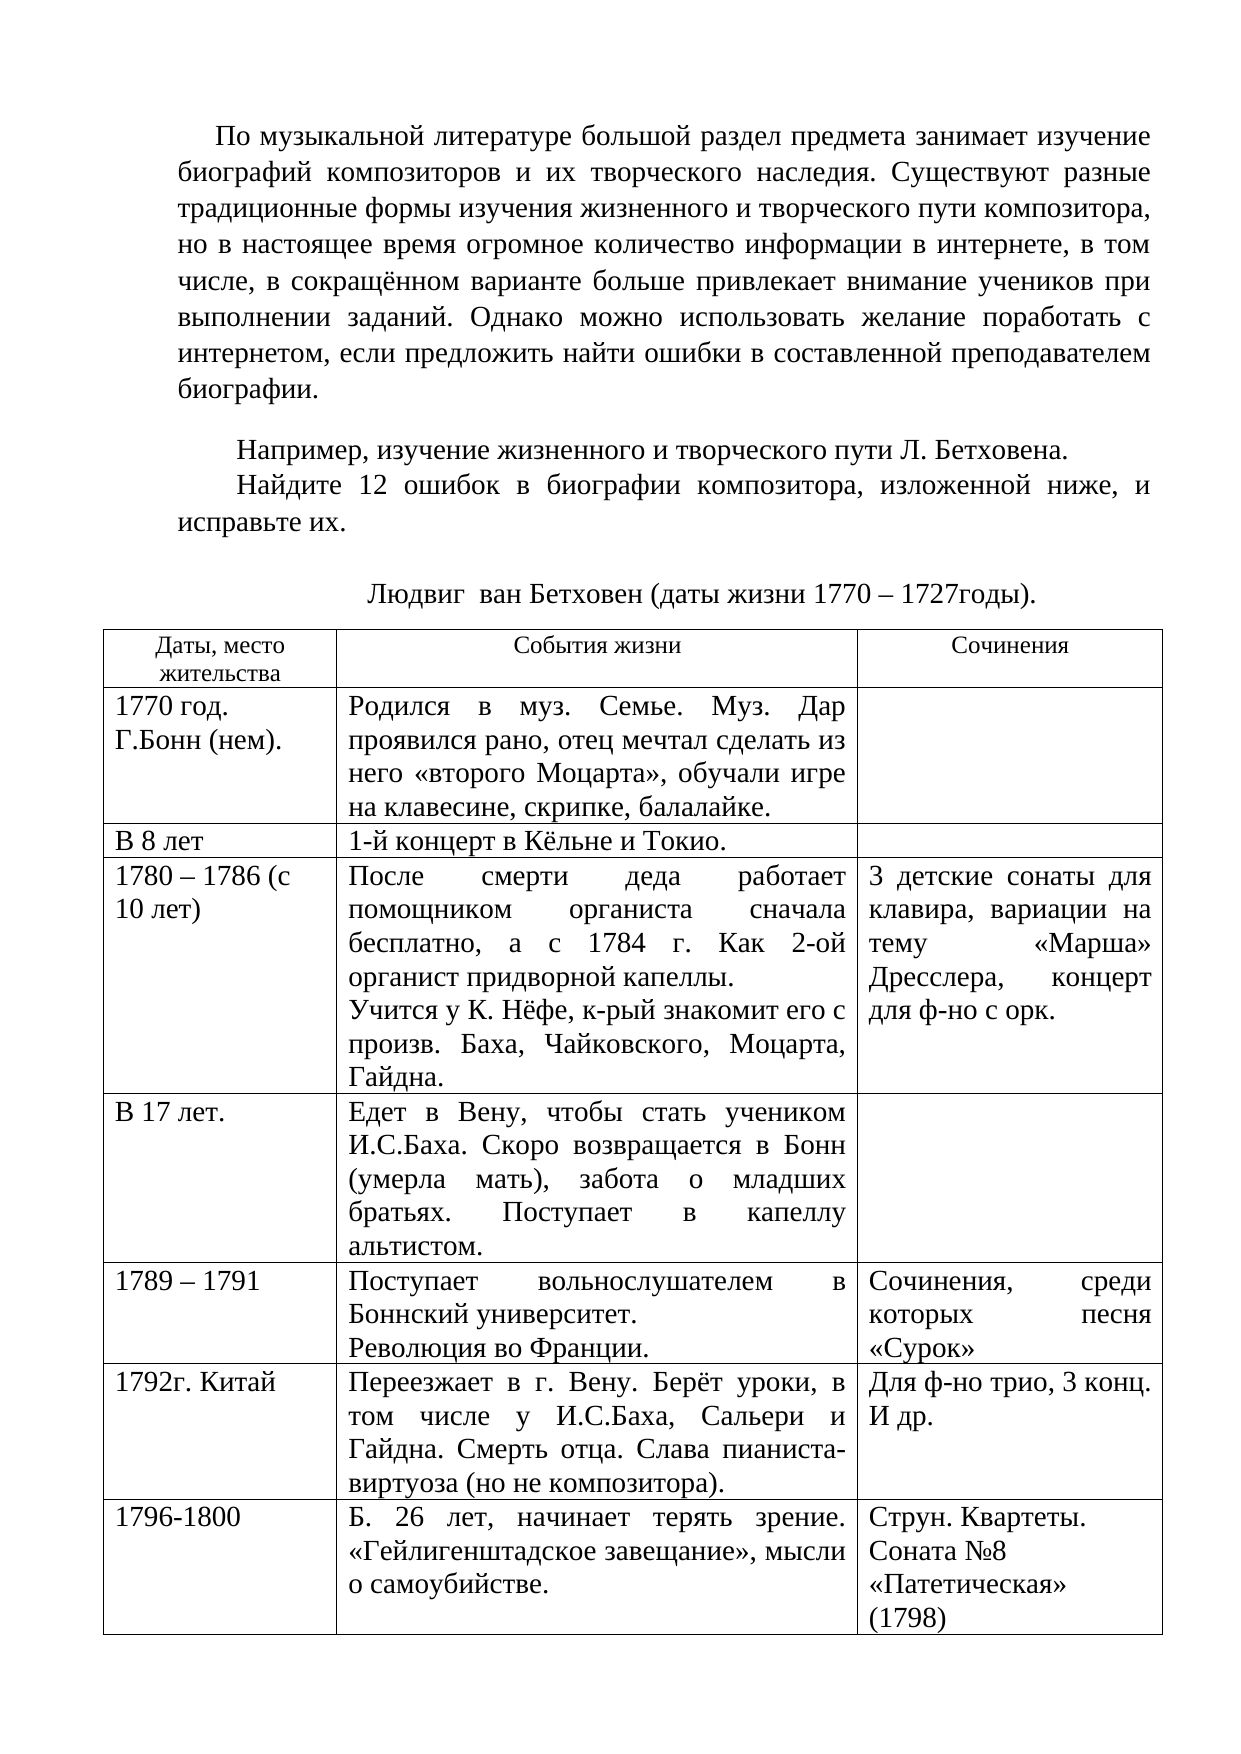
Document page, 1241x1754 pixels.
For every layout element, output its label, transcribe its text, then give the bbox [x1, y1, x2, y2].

table_cell Сочинения, среди которых песня «Сурок» [858, 1263, 1162, 1363]
table_cell Для ф-но трио, 3 конц. И др. [858, 1364, 1162, 1498]
table_cell 1780 – 1786 (с 10 лет) [104, 858, 336, 1093]
table_cell Родился в муз. Семье. Муз. Дар проявился рано, отец мечтал сделать из него «второго Моцарта», обучали игре на клавесине, скрипке, балалайке. [337, 688, 857, 822]
table_cell 3 детские сонаты для клавира, вариации на тему «Марша» Дресслера, концерт для ф-но с орк. [858, 858, 1162, 1093]
text Например, изучение жизненного и творческого пути Л. Бетховена. [177, 432, 1152, 466]
table_header Сочинения [858, 630, 1162, 687]
table_cell 1792г. Китай [104, 1364, 336, 1498]
table_cell В 8 лет [104, 824, 336, 857]
table_cell 1789 – 1791 [104, 1263, 336, 1363]
text По музыкальной литературе большой раздел предмета занимает изучение биографий композиторов и их творческого наследия. Существуют разные традиционные формы изучения жизненного и творческого пути композитора, но в настоящее время огромное количество информации в интернете, в том числе, в сокращённом варианте больше привлекает внимание учеников при выполнении заданий. Однако можно использовать желание поработать с интернетом, если предложить найти ошибки в составленной преподавателем биографии. [177, 118, 1152, 405]
table_cell Поступает вольнослушателем в Боннский университет. Революция во Франции. [337, 1263, 857, 1363]
list Найдите 12 ошибок в биографии композитора, изложенной ниже, и исправьте их. [177, 467, 1152, 537]
table_cell Едет в Вену, чтобы стать учеником И.С.Баха. Скоро возвращается в Бонн (умерла мать), забота о младших братьях. Поступает в капеллу альтистом. [337, 1094, 857, 1262]
table_cell Б. 26 лет, начинает терять зрение. «Гейлигенштадское завещание», мысли о самоубийстве. [337, 1500, 857, 1634]
table_cell [858, 1094, 1162, 1262]
table_cell 1796-1800 [104, 1500, 336, 1634]
list Людвиг ван Бетховен (даты жизни 1770 – 1727годы). [252, 576, 1152, 609]
table_cell Переезжает в г. Вену. Берёт уроки, в том числе у И.С.Баха, Сальери и Гайдна. Смерть отца. Слава пианиста-виртуоза (но не композитора). [337, 1364, 857, 1498]
table_header Даты, место жительства [104, 630, 336, 687]
table_cell Струн. Квартеты. Соната №8 «Патетическая» (1798) [858, 1500, 1162, 1634]
table_cell 1770 год. Г.Бонн (нем). [104, 688, 336, 822]
table_cell В 17 лет. [104, 1094, 336, 1262]
table_cell 1-й концерт в Кёльне и Токио. [337, 824, 857, 857]
table_cell После смерти деда работает помощником органиста сначала бесплатно, а с 1784 г. Как 2-ой органист придворной капеллы. Учится у К. Нёфе, к-рый знакомит его с произв. Баха, Чайковского, Моцарта, Гайдна. [337, 858, 857, 1093]
table_header События жизни [337, 630, 857, 687]
table_cell [858, 824, 1162, 857]
table_cell [858, 688, 1162, 822]
